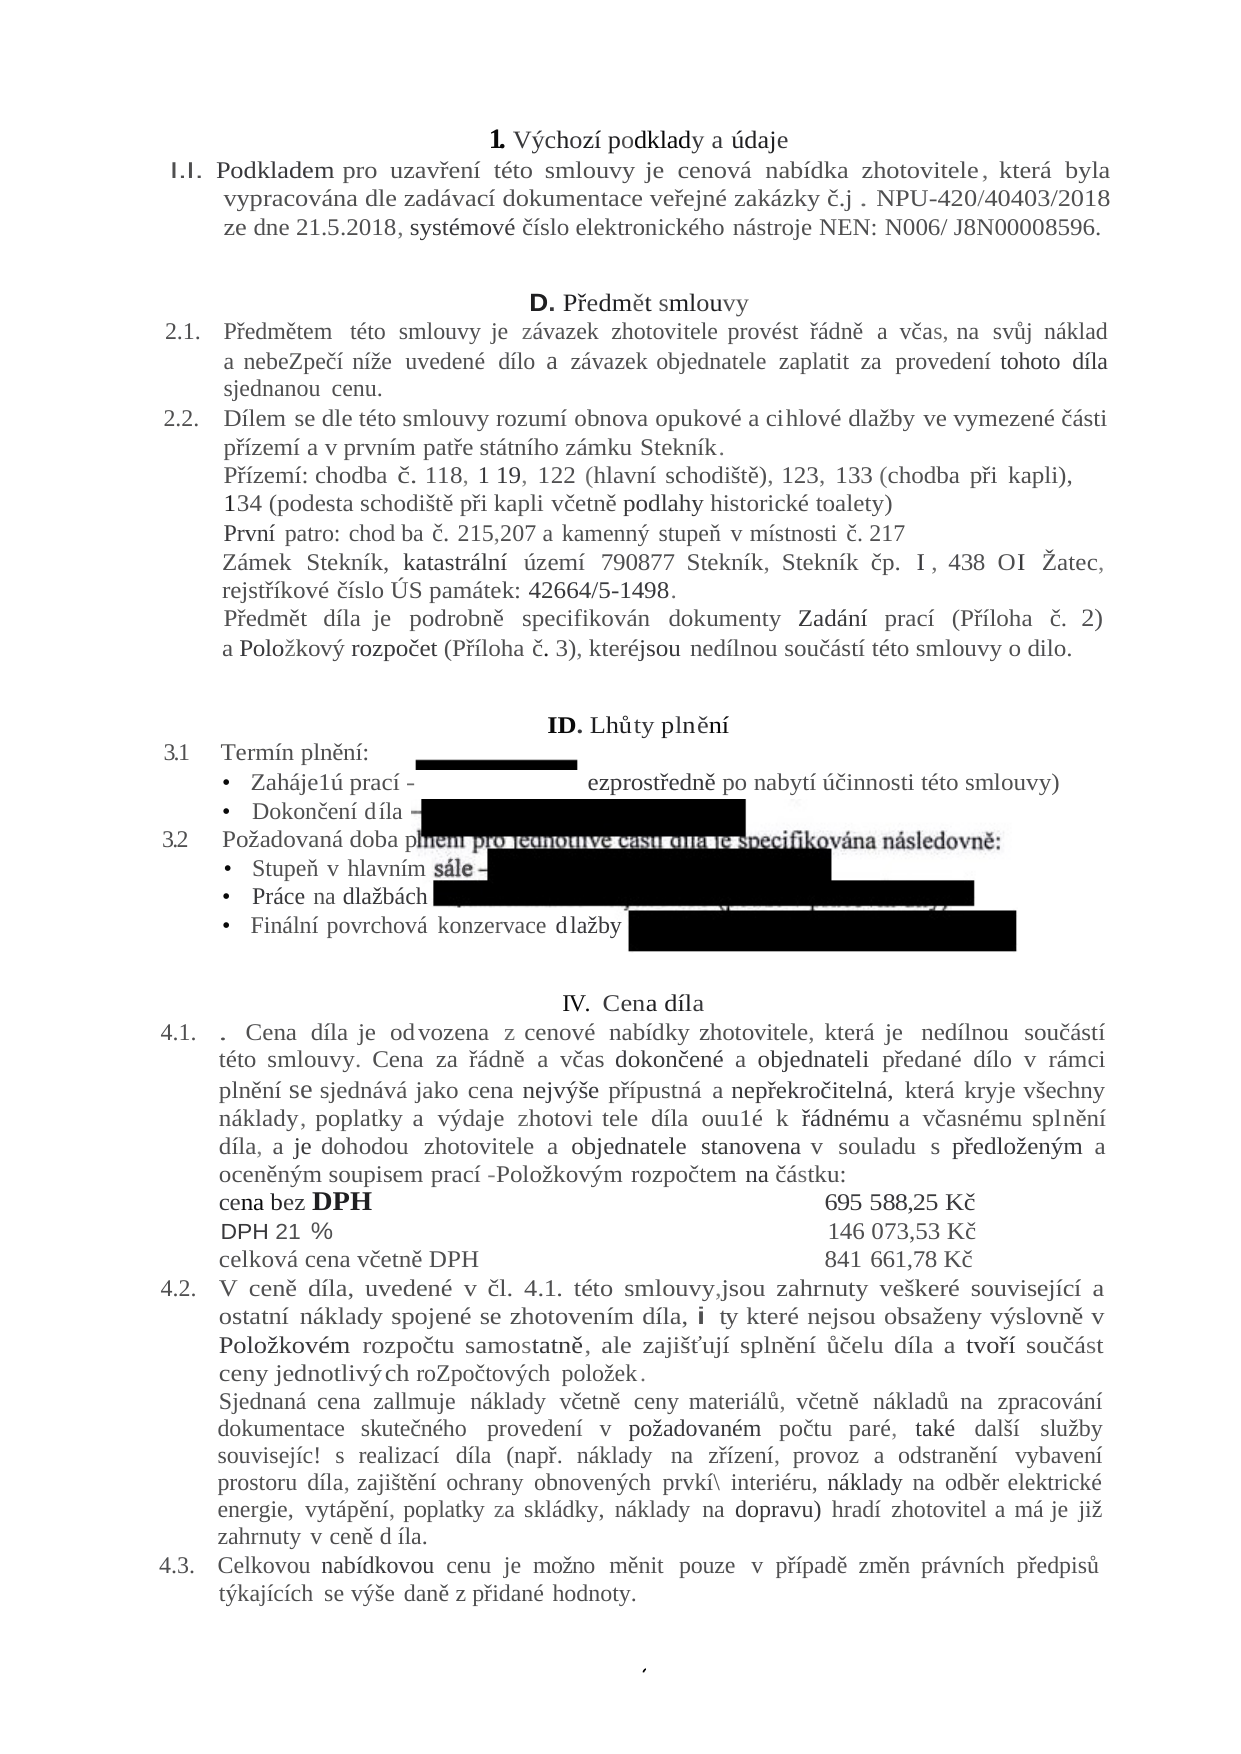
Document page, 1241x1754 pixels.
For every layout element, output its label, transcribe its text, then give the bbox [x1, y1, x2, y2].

list . Cena díla je odvozena z cenové nabídky zhotovitele, která je nedílnou součástí této smlouvy. Cena za řádně a včas dokončené a objednateli předané dílo v rámci plnění se sjednává jako cena nejvýše přípustná a nepřekročitelná, která kryje všechny náklady, poplatky a výdaje zhotovi tele díla ouu1é k řádnému a včasnému splnění díla, a je dohodou zhotovitele a objednatele stanovena v souladu s předloženým a oceněným soupisem prací -Položkovým rozpočtem na částku: [160, 1017, 1106, 1188]
text DPH 21 % 146 073,53 Kč [220, 1217, 1121, 1244]
list Cena díla [562, 989, 1121, 1017]
text Přízemí: chodba č. 118, 1 19, 122 (hlavní schodiště), 123, 133 (chodba při kapli), 134 (podesta schodiště při kapli včetně podlahy historické toalety) [223, 461, 1110, 517]
list Dokončení díla [222, 797, 1121, 824]
list Finální povrchová konzervace dlažby [222, 911, 1121, 938]
subtitle D. Předmět smlouvy [529, 288, 1121, 317]
list V ceně díla, uvedené v čl. 4.1. této smlouvy,jsou zahrnuty veškeré související a ostatní náklady spojené se zhotovením díla, i ty které nejsou obsaženy výslovně v Položkovém rozpočtu samostatně, ale zajišťují splnění ůčelu díla a tvoří součást ceny jednotlivých roZpočtových položek. [160, 1274, 1104, 1387]
picture [413, 757, 579, 768]
text Zámek Stekník, katastrální území 790877 Stekník, Stekník čp. I , 438 OI Žatec, rejstříkové číslo ÚS památek: 42664/5-1498. [222, 548, 1110, 604]
text celková cena včetně DPH 841 661,78 Kč [219, 1245, 1121, 1273]
subtitle Výchozí podklady a údaje [488, 122, 1121, 154]
list Celkovou nabídkovou cenu je možno měnit pouze v případě změn právních předpisů týkajících se výše daně z přidané hodnoty. [159, 1551, 1099, 1607]
list Dílem se dle této smlouvy rozumí obnova opukové a cihlové dlažby ve vymezené části přízemí a v prvním patře státního zámku Stekník. [163, 404, 1108, 460]
text a Položkový rozpočet (Příloha č. 3), kteréjsou nedílnou součástí této smlouvy o dilo. [222, 634, 1121, 662]
text Předmět díla je podrobně specifikován dokumenty Zadání prací (Příloha č. 2) [223, 604, 1121, 632]
list Zaháje1ú prací - ezprostředně po nabytí účinnosti této smlouvy) [222, 768, 1121, 796]
text Sjednaná cena zallmuje náklady včetně ceny materiálů, včetně nákladů na zpracování dokumentace skutečného provedení v požadovaném počtu paré, také další služby souvisejíc! s realizací díla (např. náklady na zřízení, provoz a odstranění vybavení prostoru díla, zajištění ochrany obnovených prvkí\ interiéru, náklady na odběr elektrické energie, vytápění, poplatky za skládky, náklady na dopravu) hradí zhotovitel a má je již zahrnuty v ceně d íla. [217, 1387, 1103, 1550]
list Práce na dlažbách [222, 882, 1121, 910]
list Stupeň v hlavním sále [223, 854, 1121, 881]
text První patro: chod ba č. 215,207 a kamenný stupeň v místnosti č. 217 [223, 518, 1121, 547]
picture [411, 938, 1018, 953]
text cena bez DPH 695 588,25 Kč [219, 1188, 1121, 1217]
text I.I. Podkladem pro uzavření této smlouvy je cenová nabídka zhotovitele, která byla vypracována dle zadávací dokumentace veřejné zakázky č.j . NPU-420/40403/2018 ze dne 21.5.2018, systémové číslo elektronického nástroje NEN: N006/ J8N00008596. [169, 156, 1111, 240]
text ID. Lhůty plnění [547, 711, 1121, 739]
list Termín plnění: [163, 738, 371, 766]
list Předmětem této smlouvy je závazek zhotovitele provést řádně a včas, na svůj náklad a nebeZpečí níže uvedené dílo a závazek objednatele zaplatit za provedení tohoto díla sjednanou cenu. [165, 318, 1109, 402]
list Požadovaná doba p [162, 825, 1121, 853]
